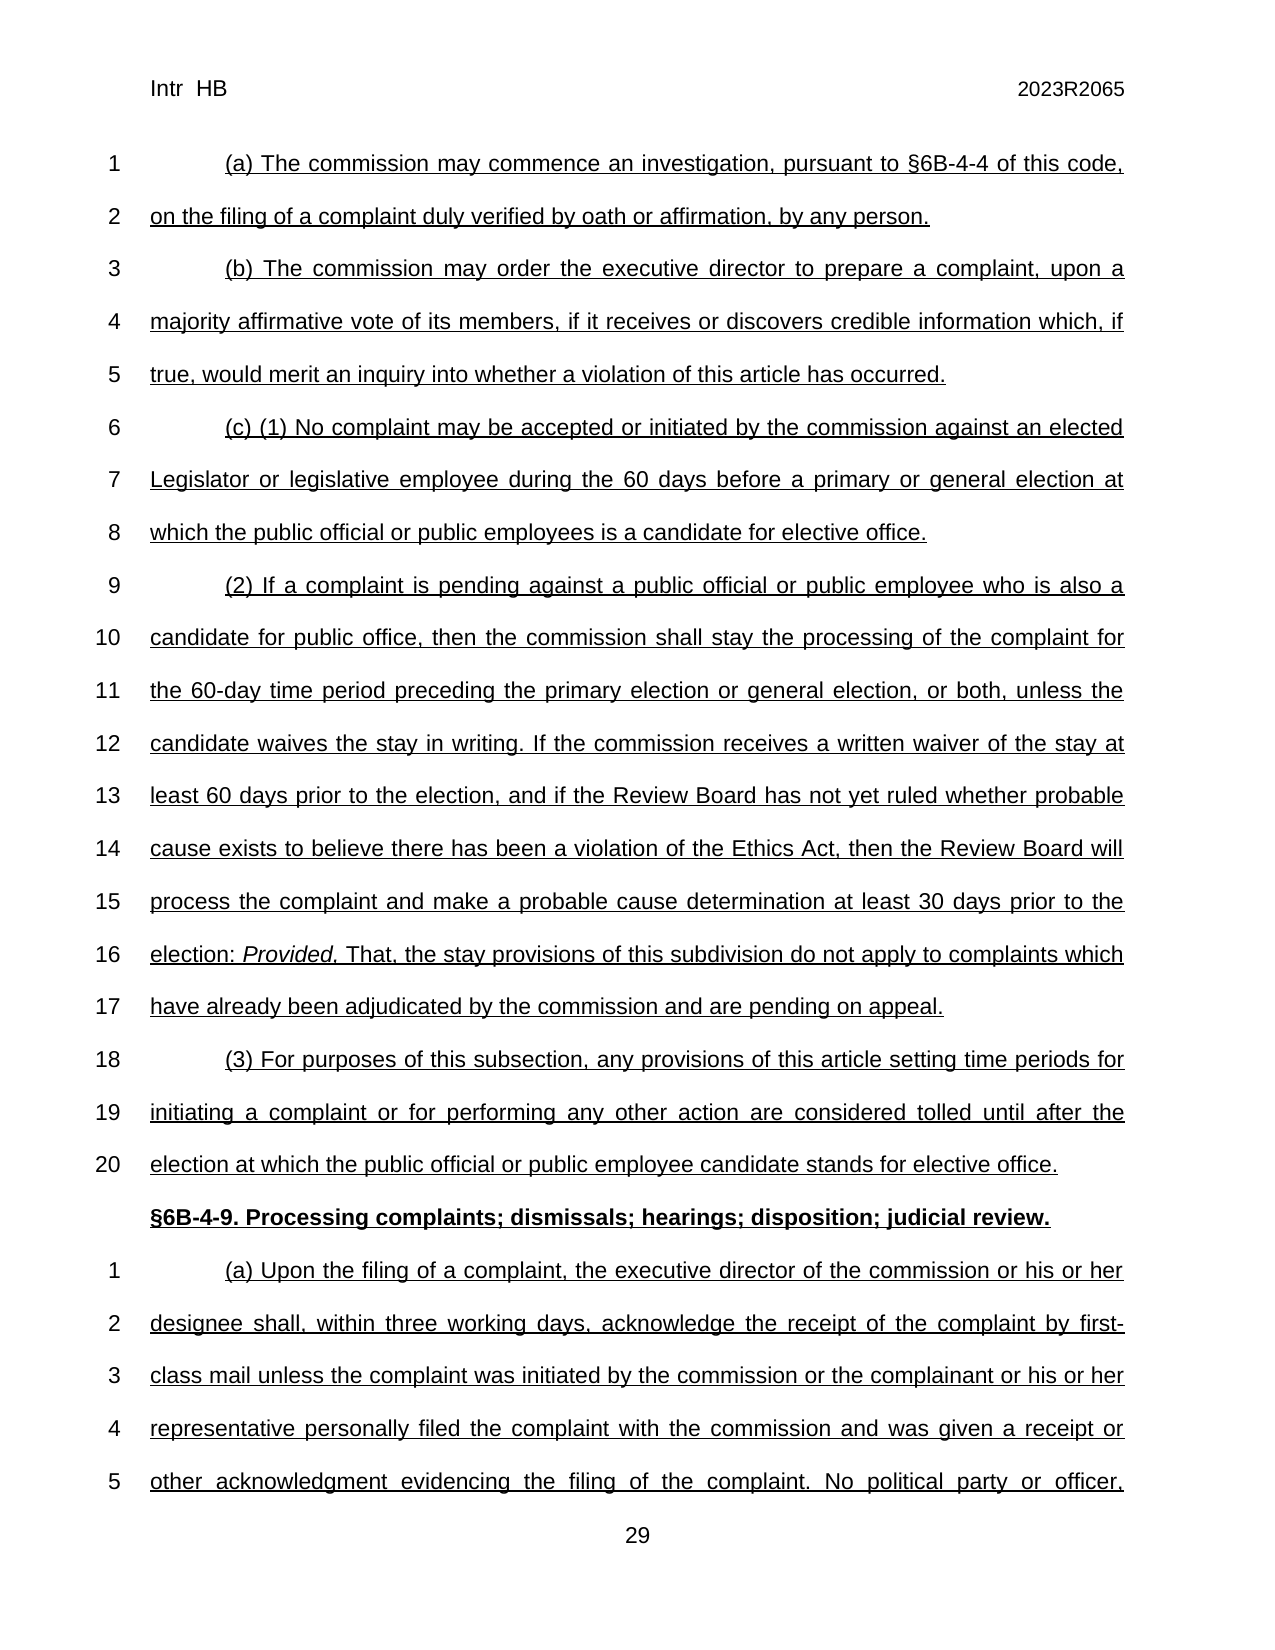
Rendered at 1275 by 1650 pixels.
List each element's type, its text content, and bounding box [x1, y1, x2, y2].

text (c) (1) No complaint may be accepted or initiated by the commission against an elected Legislator or legislative employee during the 60 days before a primary or general election at which the public official or public employees is a candidate for elective office. [150, 413, 1125, 545]
text (2) If a complaint is pending against a public official or public employee who is also a candidate for public office, then the commission shall stay the processing of the complaint for the 60-day time period preceding the primary election or general election, or both, unless the candidate waives the stay in writing. If the commission receives a written waiver of the stay at least 60 days prior to the election, and if the Review Board has not yet ruled whether probable cause exists to believe there has been a violation of the Ethics Act, then the Review Board will process the complaint and make a probable cause determination at least 30 days prior to the election: Provided, That, the stay provisions of this subdivision do not apply to complaints which have already been adjudicated by the commission and are pending on appeal. [150, 806, 1125, 911]
text (3) For purposes of this subsection, any provisions of this article setting time periods for initiating a complaint or for performing any other action are considered tolled until after the election at which the public official or public employee candidate stands for elective office. [150, 1123, 1125, 1178]
text (3) For purposes of this subsection, any provisions of this article setting time periods for initiating a complaint or for performing any other action are considered tolled until after the election at which the public official or public employee candidate stands for elective office. [150, 1046, 1125, 1121]
subtitle §6B-4-9. Processing complaints; dismissals; hearings; disposition; judicial review. [150, 1204, 1125, 1231]
text (2) If a complaint is pending against a public official or public employee who is also a candidate for public office, then the commission shall stay the processing of the complaint for the 60-day time period preceding the primary election or general election, or both, unless the candidate waives the stay in writing. If the commission receives a written waiver of the stay at least 60 days prior to the election, and if the Review Board has not yet ruled whether probable cause exists to believe there has been a violation of the Ethics Act, then the Review Board will process the complaint and make a probable cause determination at least 30 days prior to the election: Provided, That, the stay provisions of this subdivision do not apply to complaints which have already been adjudicated by the commission and are pending on appeal. [150, 912, 1125, 1020]
text (b) The commission may order the executive director to prepare a complaint, upon a majority affirmative vote of its members, if it receives or discovers credible information which, if true, would merit an inquiry into whether a violation of this article has occurred. [150, 255, 1125, 387]
text (a) The commission may commence an investigation, pursuant to §6B-4-4 of this code, on the filing of a complaint duly verified by oath or affirmation, by any person. [150, 150, 1125, 229]
text (2) If a complaint is pending against a public official or public employee who is also a candidate for public office, then the commission shall stay the processing of the complaint for the 60-day time period preceding the primary election or general election, or both, unless the candidate waives the stay in writing. If the commission receives a written waiver of the stay at least 60 days prior to the election, and if the Review Board has not yet ruled whether probable cause exists to believe there has been a violation of the Ethics Act, then the Review Board will process the complaint and make a probable cause determination at least 30 days prior to the election: Provided, That, the stay provisions of this subdivision do not apply to complaints which have already been adjudicated by the commission and are pending on appeal. [150, 572, 1125, 647]
text (2) If a complaint is pending against a public official or public employee who is also a candidate for public office, then the commission shall stay the processing of the complaint for the 60-day time period preceding the primary election or general election, or both, unless the candidate waives the stay in writing. If the commission receives a written waiver of the stay at least 60 days prior to the election, and if the Review Board has not yet ruled whether probable cause exists to believe there has been a violation of the Ethics Act, then the Review Board will process the complaint and make a probable cause determination at least 30 days prior to the election: Provided, That, the stay provisions of this subdivision do not apply to complaints which have already been adjudicated by the commission and are pending on appeal. [150, 648, 1125, 753]
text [150, 1439, 1125, 1494]
